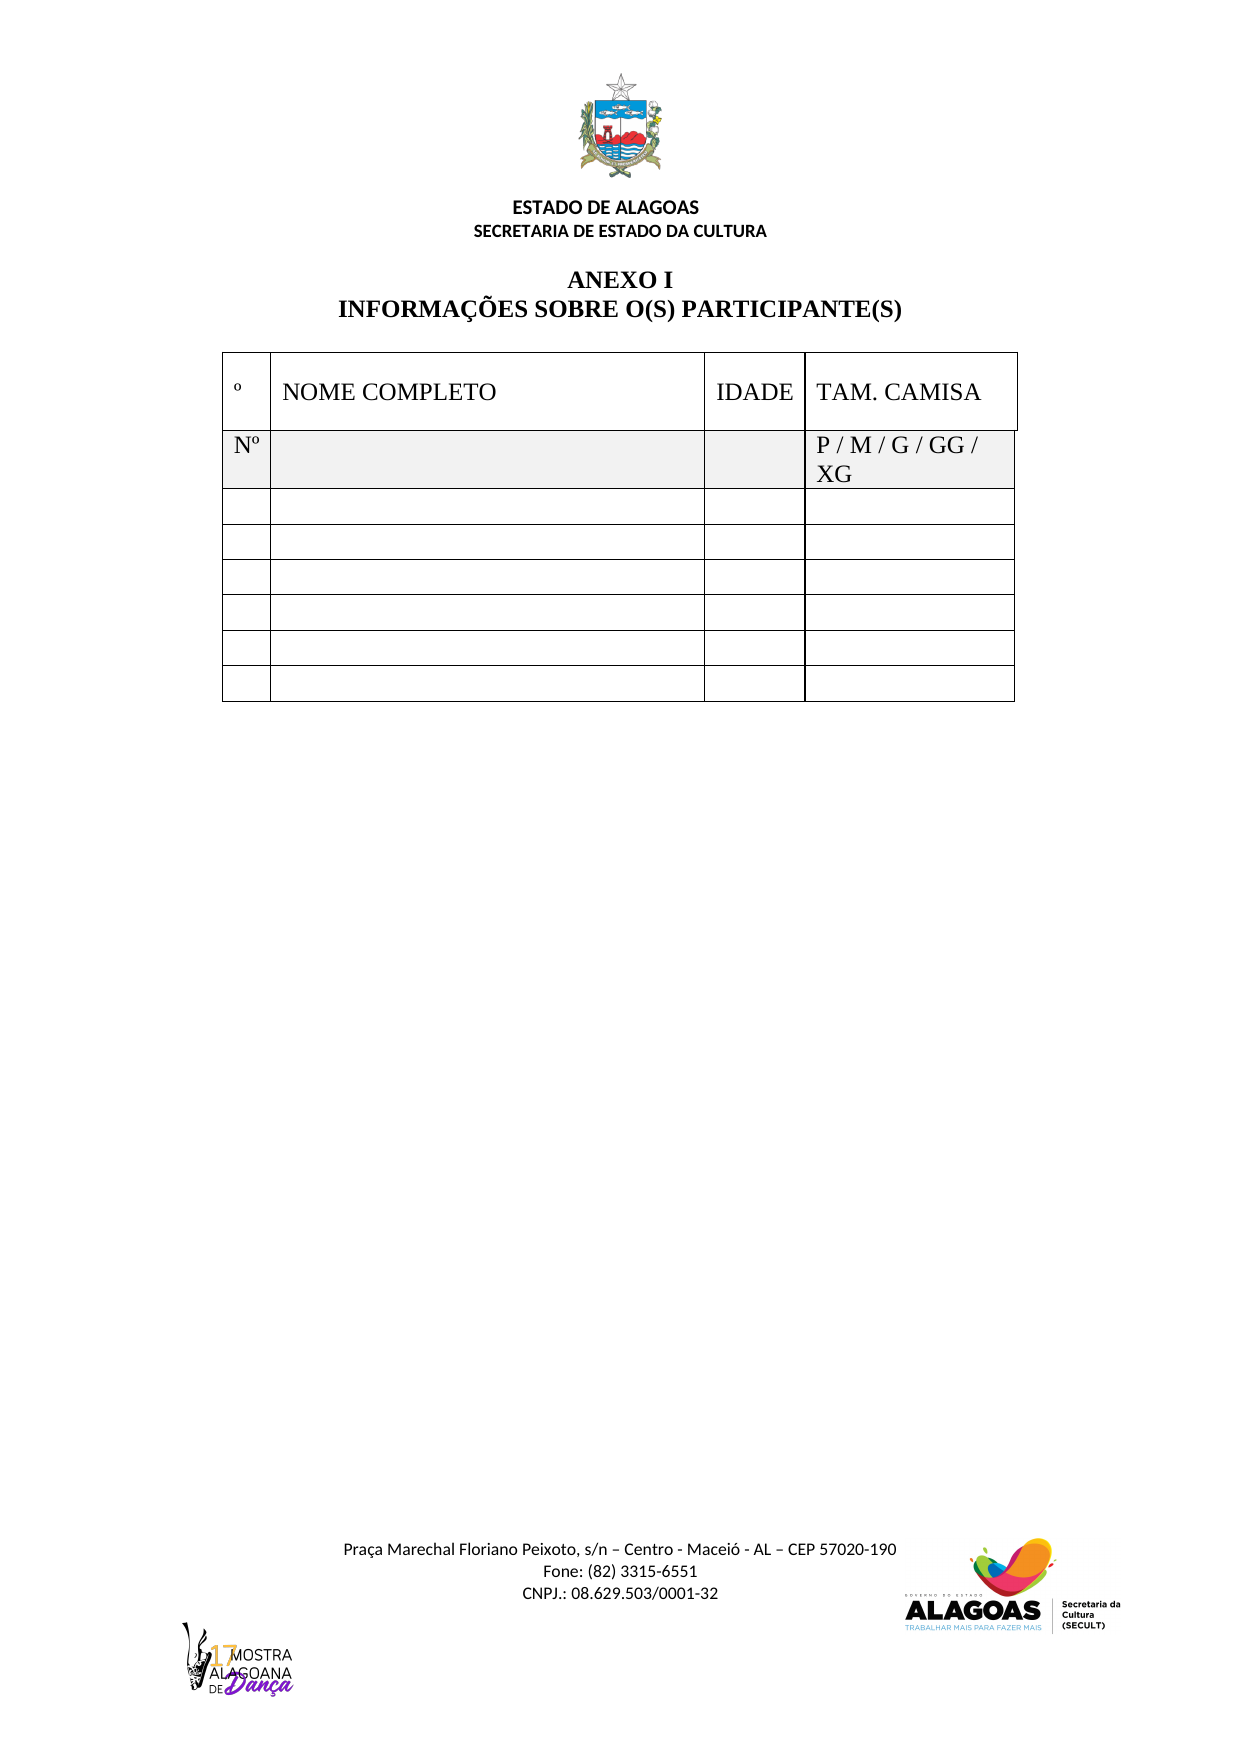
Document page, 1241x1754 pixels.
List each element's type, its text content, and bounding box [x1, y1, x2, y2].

table_header º [223, 353, 270, 429]
table_cell [223, 560, 270, 594]
text ANEXO I [177, 265, 1063, 294]
table_cell [271, 525, 704, 559]
table_cell [806, 489, 1014, 523]
picture [905, 1538, 1121, 1635]
table_header IDADE [705, 353, 804, 429]
table_cell [271, 595, 704, 630]
table_cell Nº [223, 431, 270, 488]
table_header NOME COMPLETO [271, 353, 704, 429]
table_cell [223, 595, 270, 630]
table_cell [705, 525, 804, 559]
table_cell [271, 560, 704, 594]
table_cell [705, 560, 804, 594]
table_cell [806, 595, 1014, 630]
table_cell [271, 631, 704, 665]
table_cell [705, 431, 804, 488]
text INFORMAÇÕES SOBRE O(S) PARTICIPANTE(S) [177, 294, 1063, 323]
table_header TAM. CAMISA [806, 353, 1017, 429]
picture [578, 73, 662, 178]
table_cell [806, 560, 1014, 594]
picture [177, 1603, 303, 1730]
table_cell [223, 666, 270, 701]
table_cell [271, 431, 704, 488]
table_cell [705, 666, 804, 701]
table_cell [271, 666, 704, 701]
table_cell [223, 489, 270, 523]
table_cell [271, 489, 704, 523]
table_cell P / M / G / GG / XG [806, 431, 1014, 488]
table_cell [806, 525, 1014, 559]
table_cell [705, 489, 804, 523]
table_cell [806, 666, 1014, 701]
table_cell [806, 631, 1014, 665]
table_cell [705, 631, 804, 665]
table_cell [223, 631, 270, 665]
table_cell [705, 595, 804, 630]
table_cell [223, 525, 270, 559]
